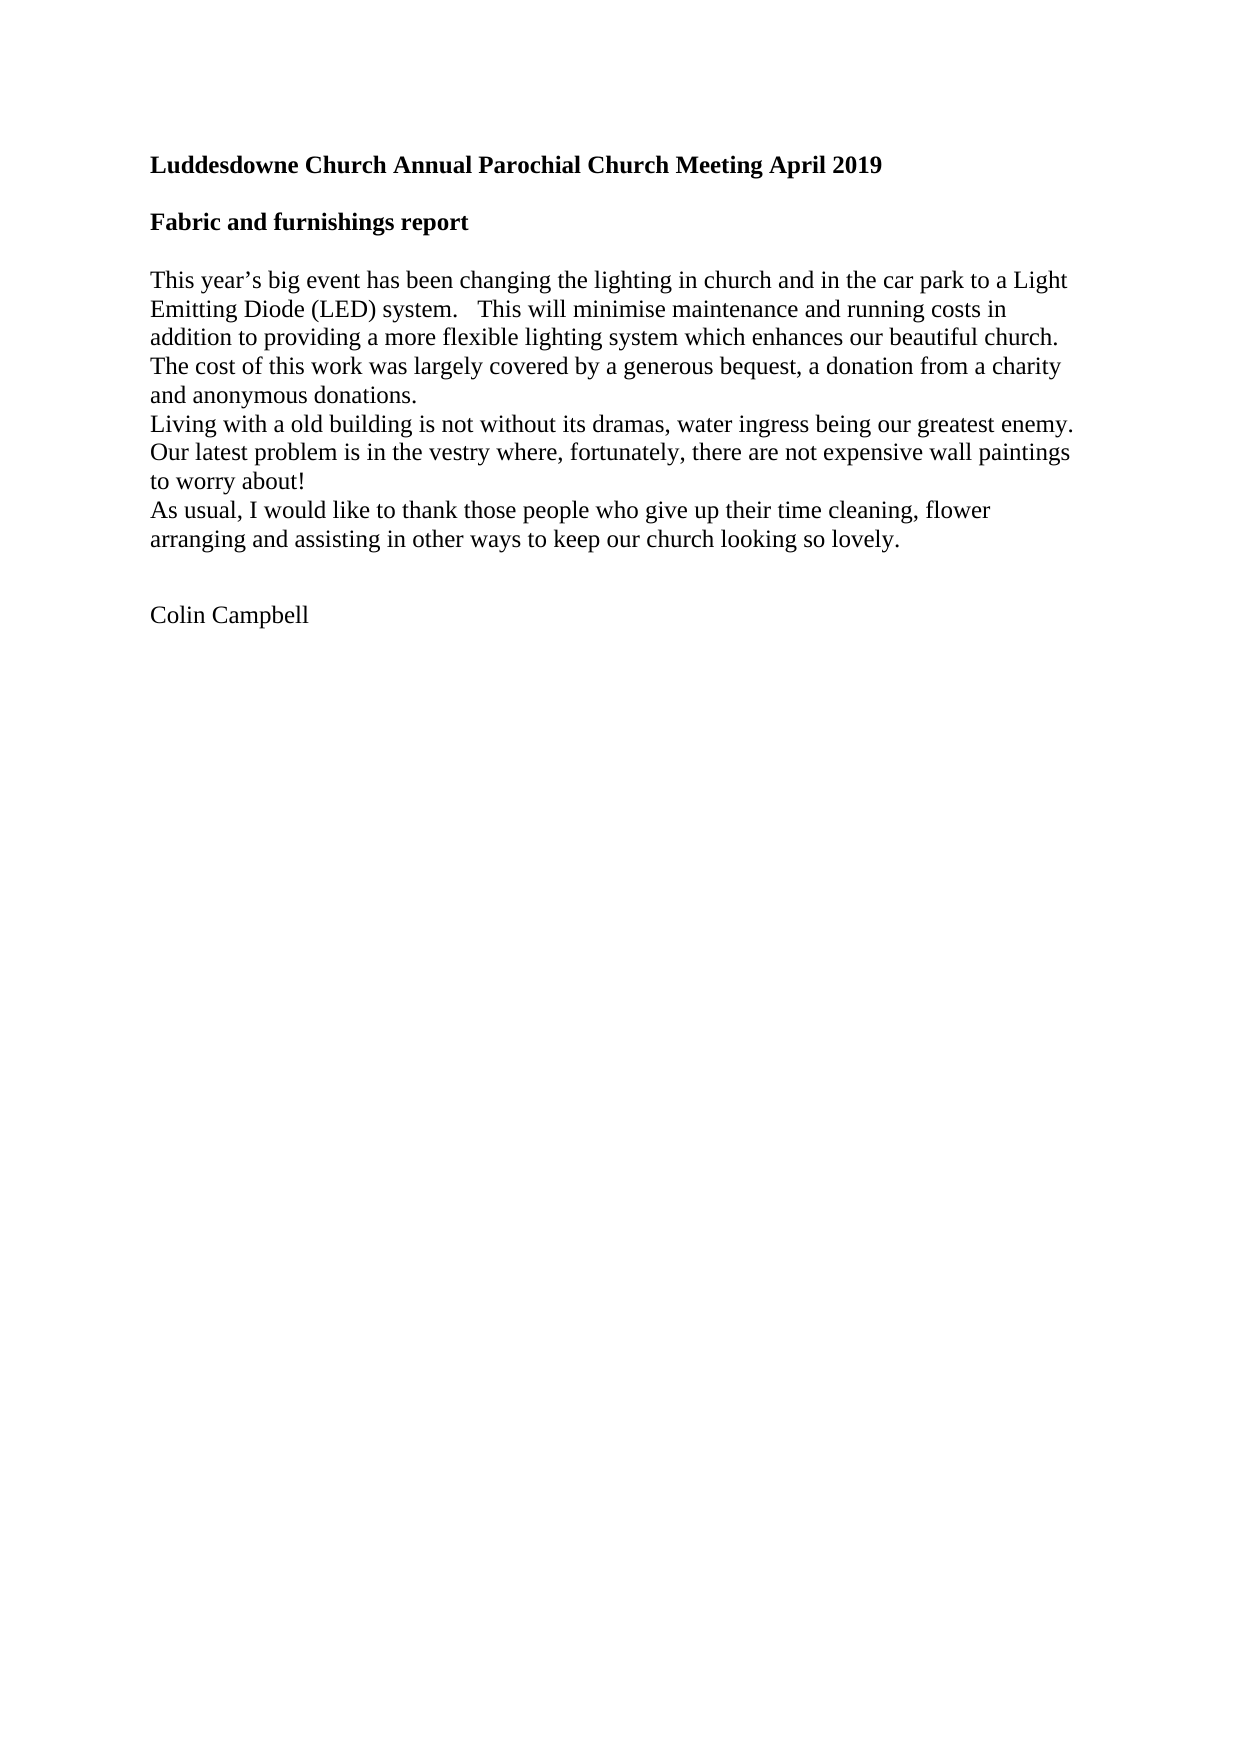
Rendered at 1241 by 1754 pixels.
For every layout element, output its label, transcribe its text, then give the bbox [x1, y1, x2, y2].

text Colin Campbell [150, 600, 1090, 629]
text Fabric and furnishings report [150, 207, 1090, 236]
text This year’s big event has been changing the lighting in church and in the car park to a Light Emitting Diode (LED) system. This will minimise maintenance and running costs in addition to providing a more flexible lighting system which enhances our beautiful church. The cost of this work was largely covered by a generous bequest, a donation from a charity and anonymous donations. [150, 265, 1090, 409]
text Living with a old building is not without its dramas, water ingress being our greatest enemy. Our latest problem is in the vestry where, fortunately, there are not expensive wall paintings to worry about! [150, 409, 1090, 495]
text As usual, I would like to thank those people who give up their time cleaning, flower arranging and assisting in other ways to keep our church looking so lovely. [150, 495, 1090, 552]
text Luddesdowne Church Annual Parochial Church Meeting April 2019 [150, 150, 1090, 179]
